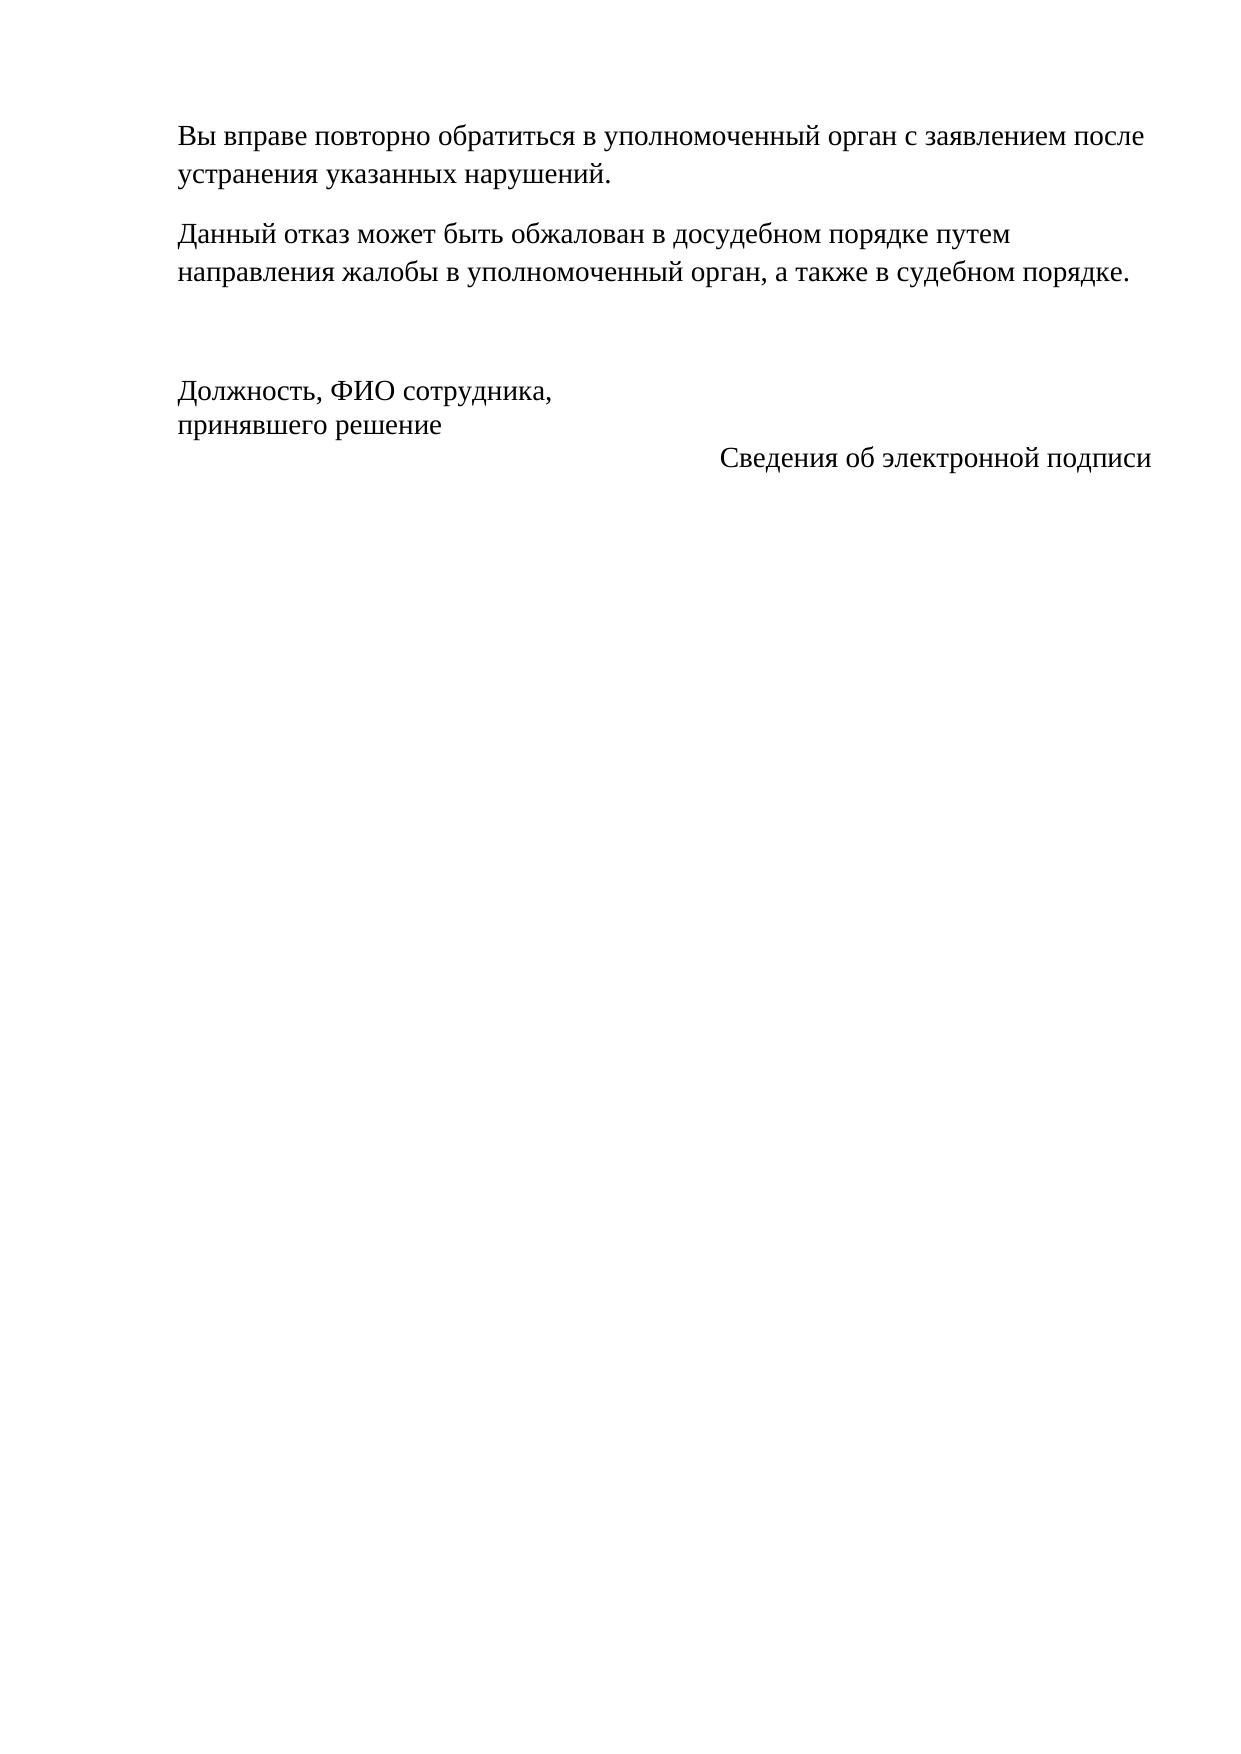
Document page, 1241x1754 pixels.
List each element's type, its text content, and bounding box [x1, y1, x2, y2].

text Данный отказ может быть обжалован в досудебном порядке путем направления жалобы в уполномоченный орган, а также в судебном порядке. [177, 216, 1152, 288]
text Вы вправе повторно обратиться в уполномоченный орган с заявлением после устранения указанных нарушений. [177, 118, 1152, 190]
text Должность, ФИО сотрудника, [177, 373, 1152, 407]
text принявшего решение [177, 407, 1152, 440]
text Сведения об электронной подписи [177, 440, 1152, 474]
